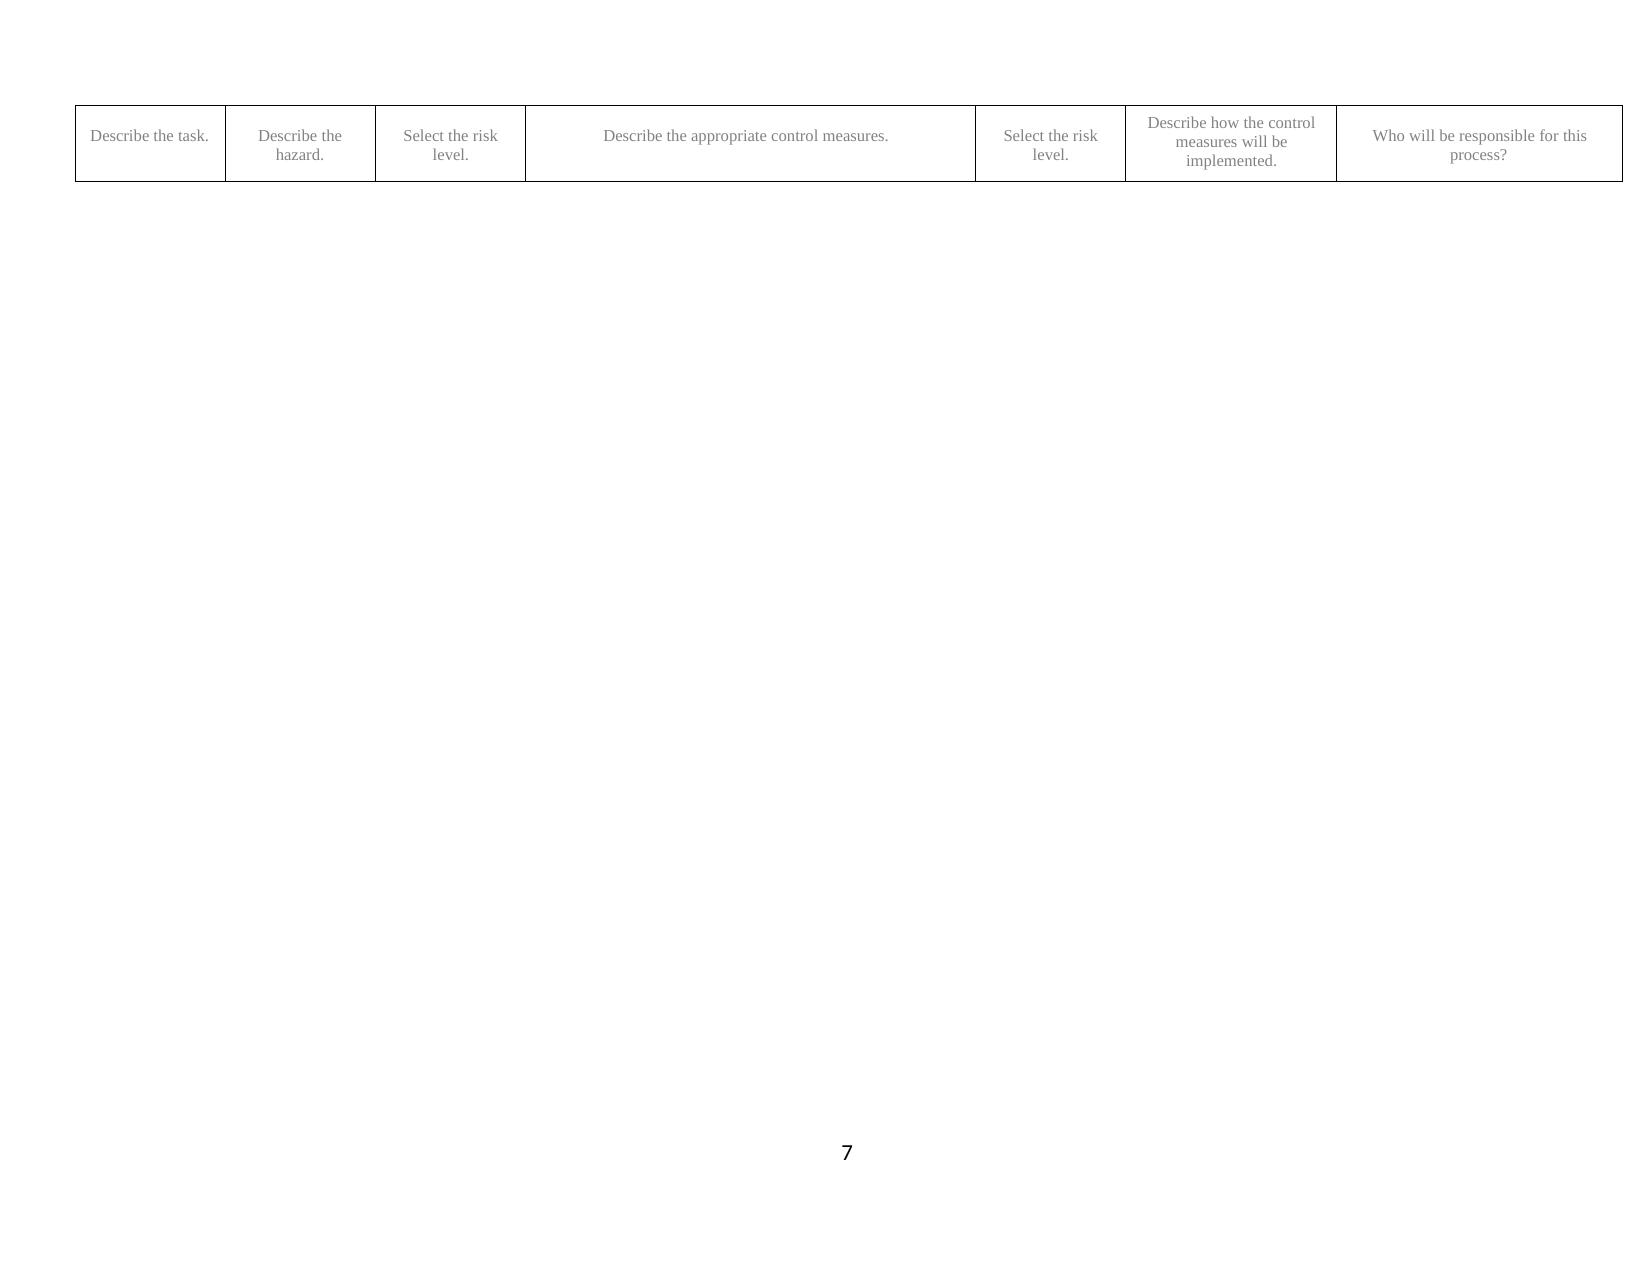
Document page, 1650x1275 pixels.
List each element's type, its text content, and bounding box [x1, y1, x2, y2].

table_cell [1126, 106, 1336, 181]
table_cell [976, 106, 1125, 181]
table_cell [226, 106, 375, 181]
table_cell Describe the task. [76, 106, 225, 181]
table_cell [526, 106, 975, 181]
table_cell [376, 106, 525, 181]
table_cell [1337, 106, 1622, 181]
